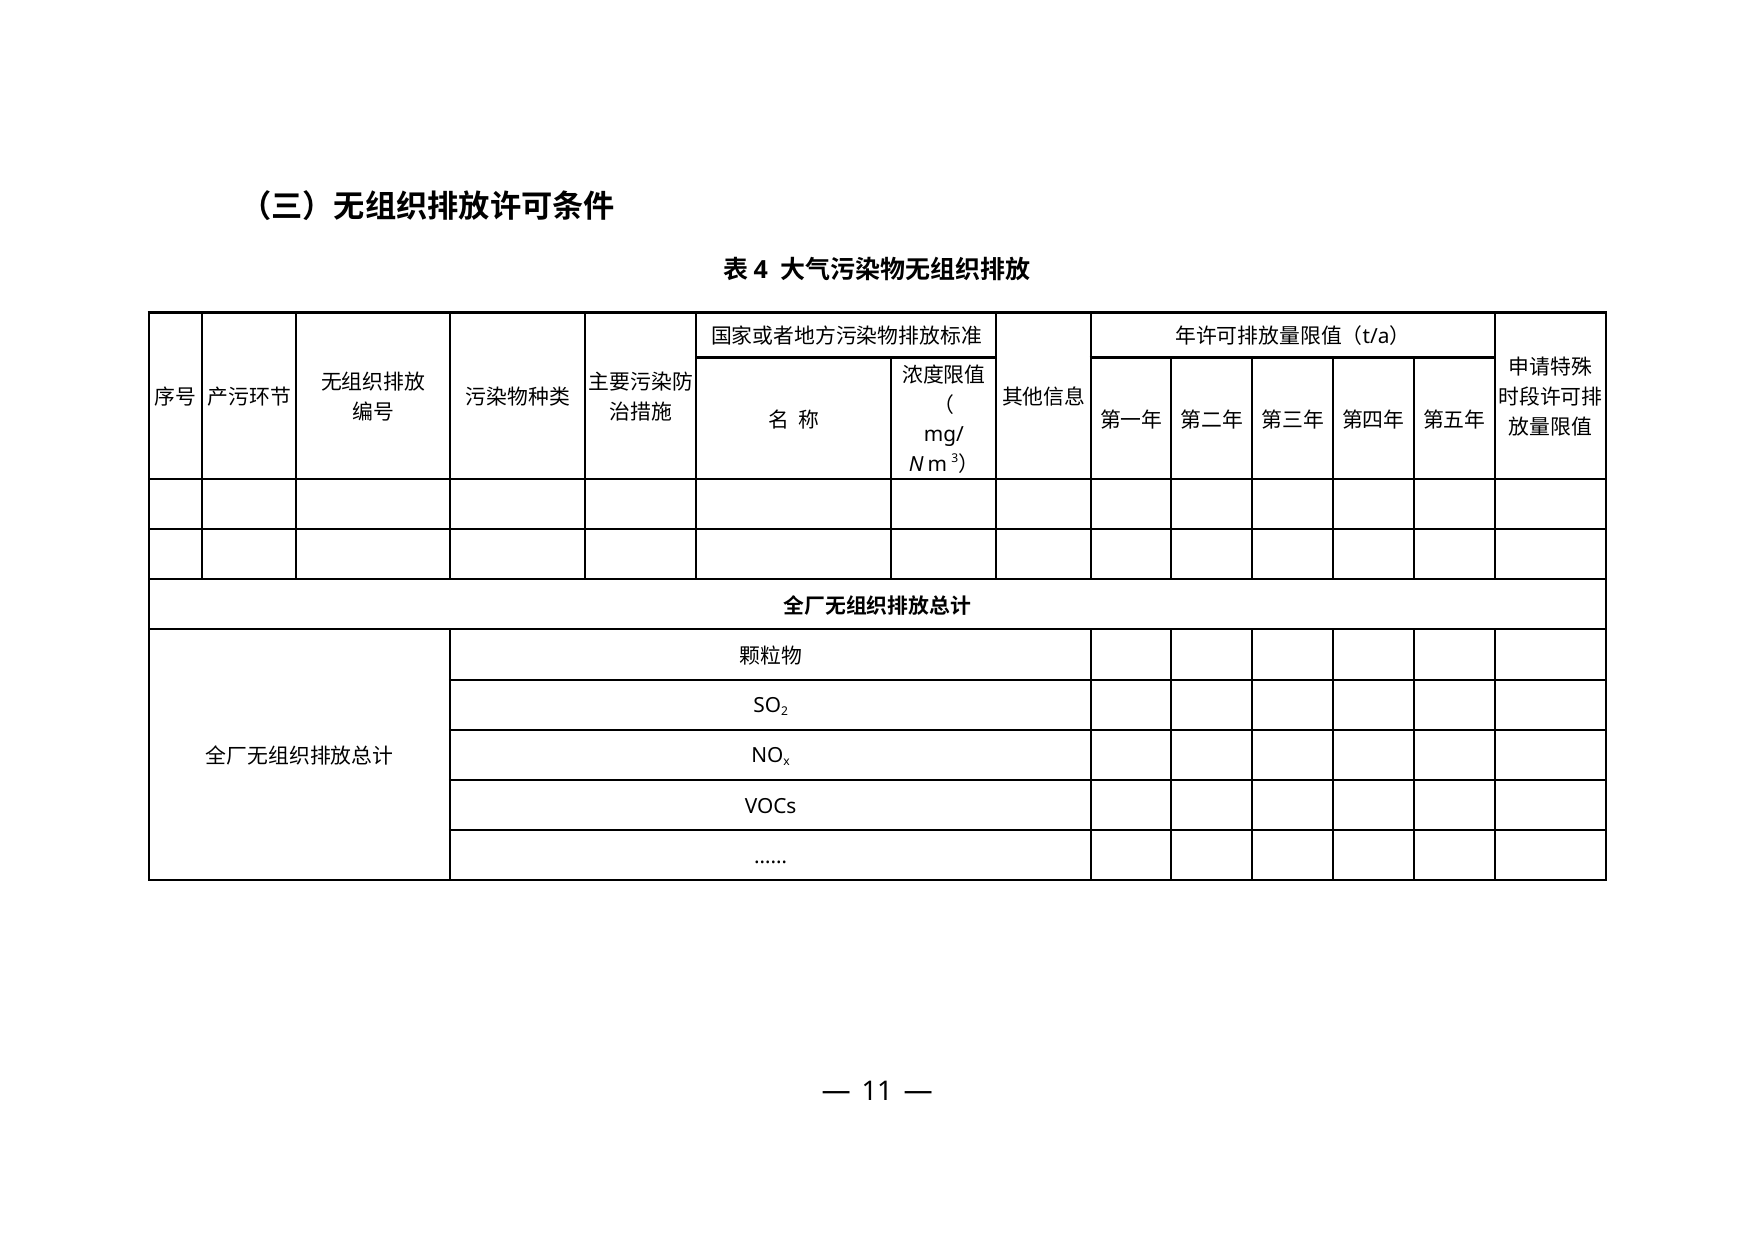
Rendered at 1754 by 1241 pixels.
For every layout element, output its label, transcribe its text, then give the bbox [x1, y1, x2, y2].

table_header 申请特殊 时段许可排放量限值 [1496, 314, 1605, 478]
text 表4 大气污染物无组织排放 [177, 249, 1577, 285]
table_cell [1253, 630, 1332, 678]
table_cell [1172, 630, 1251, 678]
table_cell [1415, 480, 1494, 528]
table_cell [1253, 831, 1332, 879]
table_cell 第一年 [1092, 359, 1170, 478]
table_cell [1496, 731, 1605, 779]
table_cell [1496, 681, 1605, 729]
table_cell [1172, 731, 1251, 779]
table_cell [697, 530, 890, 578]
table_cell [1334, 630, 1413, 678]
table_cell [1496, 831, 1605, 879]
table_cell [1334, 831, 1413, 879]
table_cell [1334, 480, 1413, 528]
table_cell [997, 480, 1090, 528]
table_cell [1253, 781, 1332, 829]
table_cell 全厂无组织排放总计 [150, 580, 1605, 628]
table_cell [150, 480, 201, 528]
table_cell [297, 480, 449, 528]
table_header 国家或者地方污染物排放标准 [697, 314, 995, 356]
table_cell SO2 [451, 681, 1090, 729]
table_cell [203, 530, 295, 578]
table_cell [1496, 781, 1605, 829]
table_cell [1092, 480, 1170, 528]
table_cell [1334, 731, 1413, 779]
table_cell [892, 480, 995, 528]
table_cell [1415, 681, 1494, 729]
table_cell [1092, 731, 1170, 779]
table_cell VOCs [451, 781, 1090, 829]
table_cell [1092, 781, 1170, 829]
table_cell [997, 530, 1090, 578]
table_cell 第四年 [1334, 359, 1413, 478]
table_cell [1172, 480, 1251, 528]
table_cell 浓度限值（mg/Nm3） [892, 359, 995, 478]
table_cell [451, 530, 584, 578]
table_header 污染物种类 [451, 314, 584, 478]
table_cell 第五年 [1415, 359, 1494, 478]
table_header 序号 [150, 314, 201, 478]
text （三）无组织排放许可条件 [177, 181, 1577, 227]
table_cell [1092, 831, 1170, 879]
table_cell 全厂无组织排放总计 [150, 630, 449, 879]
table_header 产污环节 [203, 314, 295, 478]
table_cell [586, 480, 695, 528]
table_cell [1253, 681, 1332, 729]
table_cell [150, 530, 201, 578]
table_header 主要污染防治措施 [586, 314, 695, 478]
table_cell 名 称 [697, 359, 890, 478]
table_header 年许可排放量限值（t/a） [1092, 314, 1494, 356]
table_cell [1092, 630, 1170, 678]
table_cell [1253, 731, 1332, 779]
table_cell [892, 530, 995, 578]
table_cell [1496, 480, 1605, 528]
table_cell 第三年 [1253, 359, 1332, 478]
table_cell NOx [451, 731, 1090, 779]
table_cell [1415, 731, 1494, 779]
table_cell 颗粒物 [451, 630, 1090, 678]
table_cell [1496, 530, 1605, 578]
table_cell [1415, 530, 1494, 578]
table_cell 第二年 [1172, 359, 1251, 478]
table_cell [297, 530, 449, 578]
table_cell [1334, 681, 1413, 729]
table_header 其他信息 [997, 314, 1090, 478]
table_cell [1092, 681, 1170, 729]
table_cell [1415, 831, 1494, 879]
table_cell [1334, 781, 1413, 829]
table_cell [1092, 530, 1170, 578]
table_cell [586, 530, 695, 578]
table_cell [1172, 831, 1251, 879]
table_cell [1253, 530, 1332, 578]
table_cell [1172, 781, 1251, 829]
table_cell [1172, 530, 1251, 578]
table_cell [1496, 630, 1605, 678]
table_cell [451, 480, 584, 528]
table_cell [697, 480, 890, 528]
table_cell [1253, 480, 1332, 528]
table_cell [1415, 781, 1494, 829]
table_header 无组织排放 编号 [297, 314, 449, 478]
table_cell …… [451, 831, 1090, 879]
table_cell [1334, 530, 1413, 578]
table_cell [1172, 681, 1251, 729]
table_cell [1415, 630, 1494, 678]
table_cell [203, 480, 295, 528]
